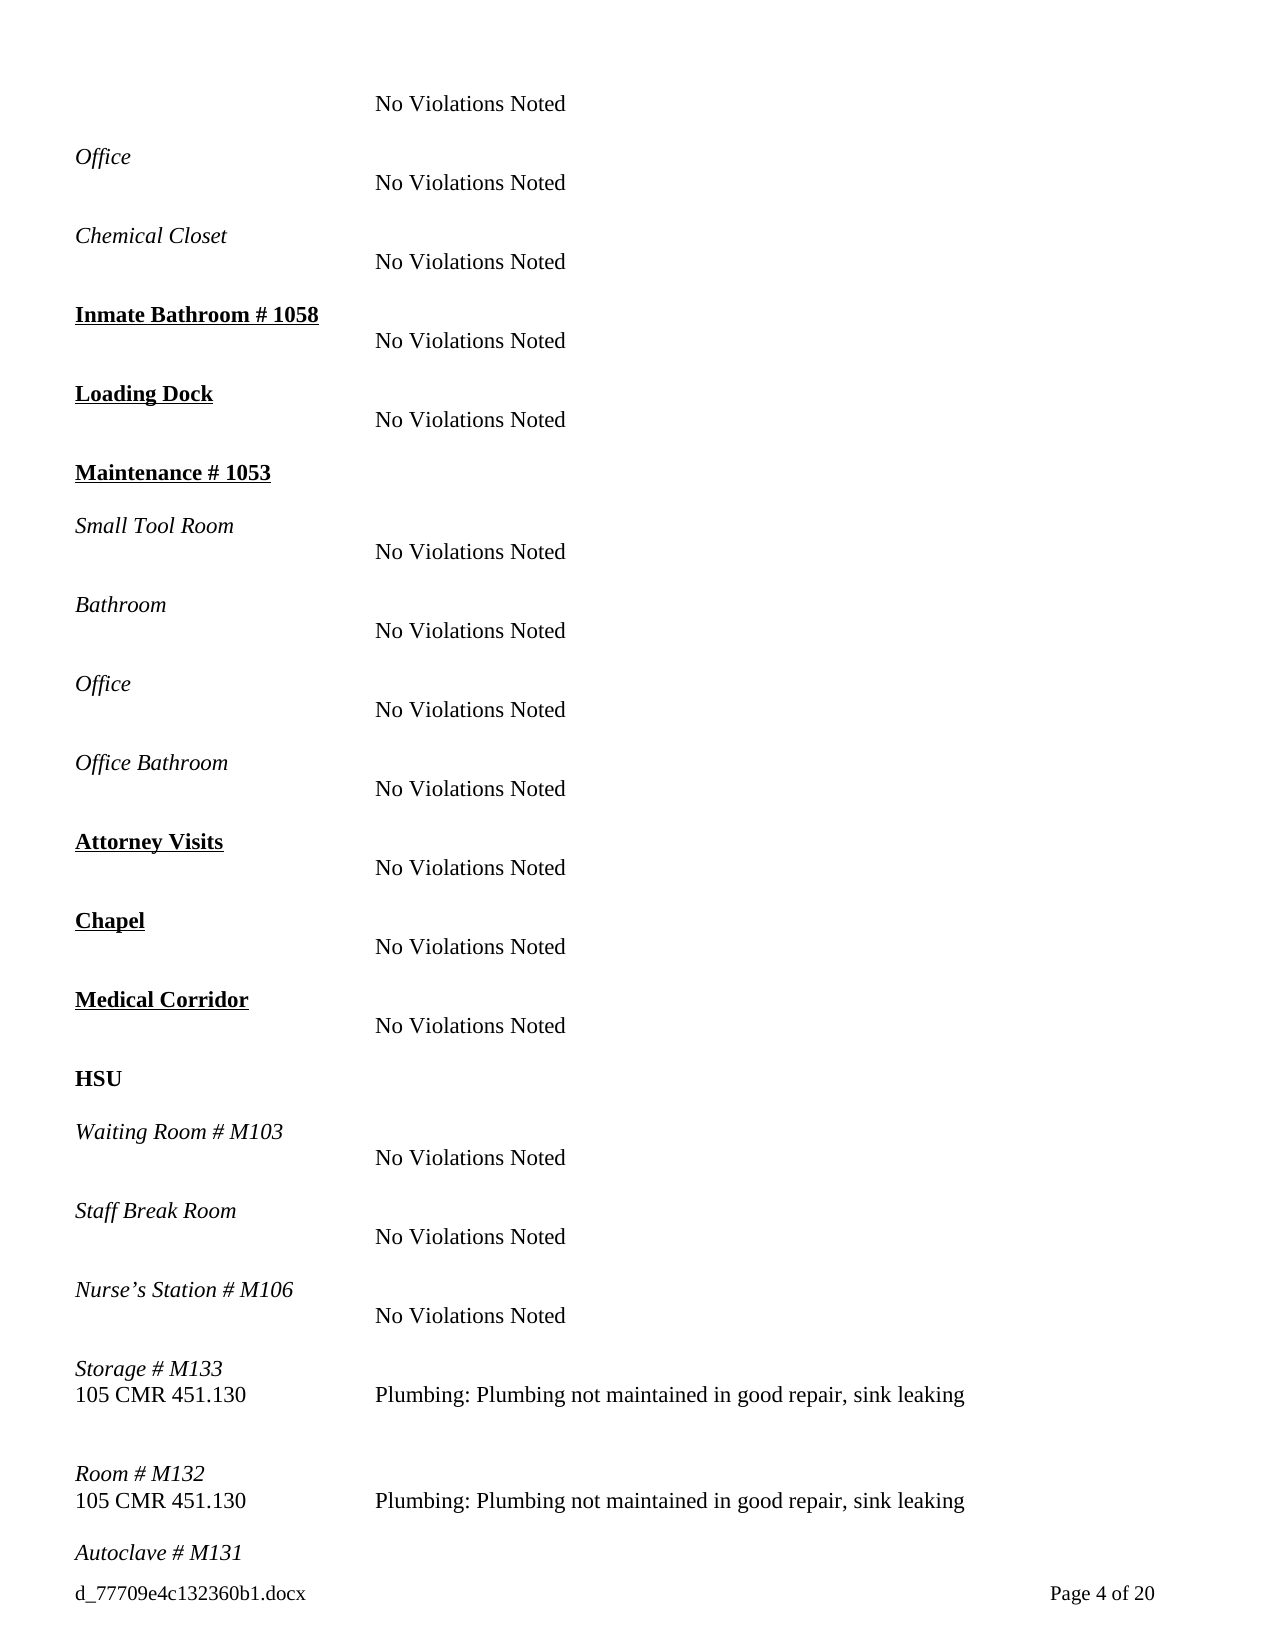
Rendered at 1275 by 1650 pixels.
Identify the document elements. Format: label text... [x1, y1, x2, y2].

text Inmate Bathroom # 1058 [75, 301, 1200, 327]
text Maintenance # 1053 [75, 459, 1200, 485]
text Room # M132 [75, 1460, 1200, 1487]
text Attorney Visits [75, 828, 1200, 854]
text Nurse’s Station # M106 [75, 1276, 1200, 1302]
text No Violations Noted [75, 854, 1200, 881]
text No Violations Noted [75, 1223, 1200, 1249]
text No Violations Noted [75, 90, 1200, 116]
text Waiting Room # M103 [75, 1118, 1200, 1144]
text No Violations Noted [75, 617, 1200, 643]
text Office Bathroom [75, 749, 1200, 775]
text Office [75, 143, 1200, 169]
text No Violations Noted [75, 1012, 1200, 1039]
text Autoclave # M131 [75, 1539, 1200, 1566]
text Loading Dock [75, 380, 1200, 406]
text No Violations Noted [75, 169, 1200, 195]
text 105 CMR 451.130 Plumbing: Plumbing not maintained in good repair, sink leaking [75, 1381, 1200, 1408]
text No Violations Noted [75, 538, 1200, 564]
text Storage # M133 [75, 1355, 1200, 1381]
text Staff Break Room [75, 1197, 1200, 1223]
text No Violations Noted [75, 775, 1200, 802]
text HSU [75, 1065, 1200, 1091]
text 105 CMR 451.130 Plumbing: Plumbing not maintained in good repair, sink leaking [75, 1487, 1200, 1513]
text No Violations Noted [75, 1144, 1200, 1171]
text Chemical Closet [75, 222, 1200, 248]
text Office [75, 670, 1200, 696]
text No Violations Noted [75, 696, 1200, 722]
text No Violations Noted [75, 1302, 1200, 1329]
text Chapel [75, 907, 1200, 933]
text Small Tool Room [75, 512, 1200, 538]
text No Violations Noted [75, 933, 1200, 960]
text No Violations Noted [75, 327, 1200, 353]
text No Violations Noted [75, 406, 1200, 433]
text No Violations Noted [75, 248, 1200, 274]
text Medical Corridor [75, 986, 1200, 1012]
text Bathroom [75, 591, 1200, 617]
